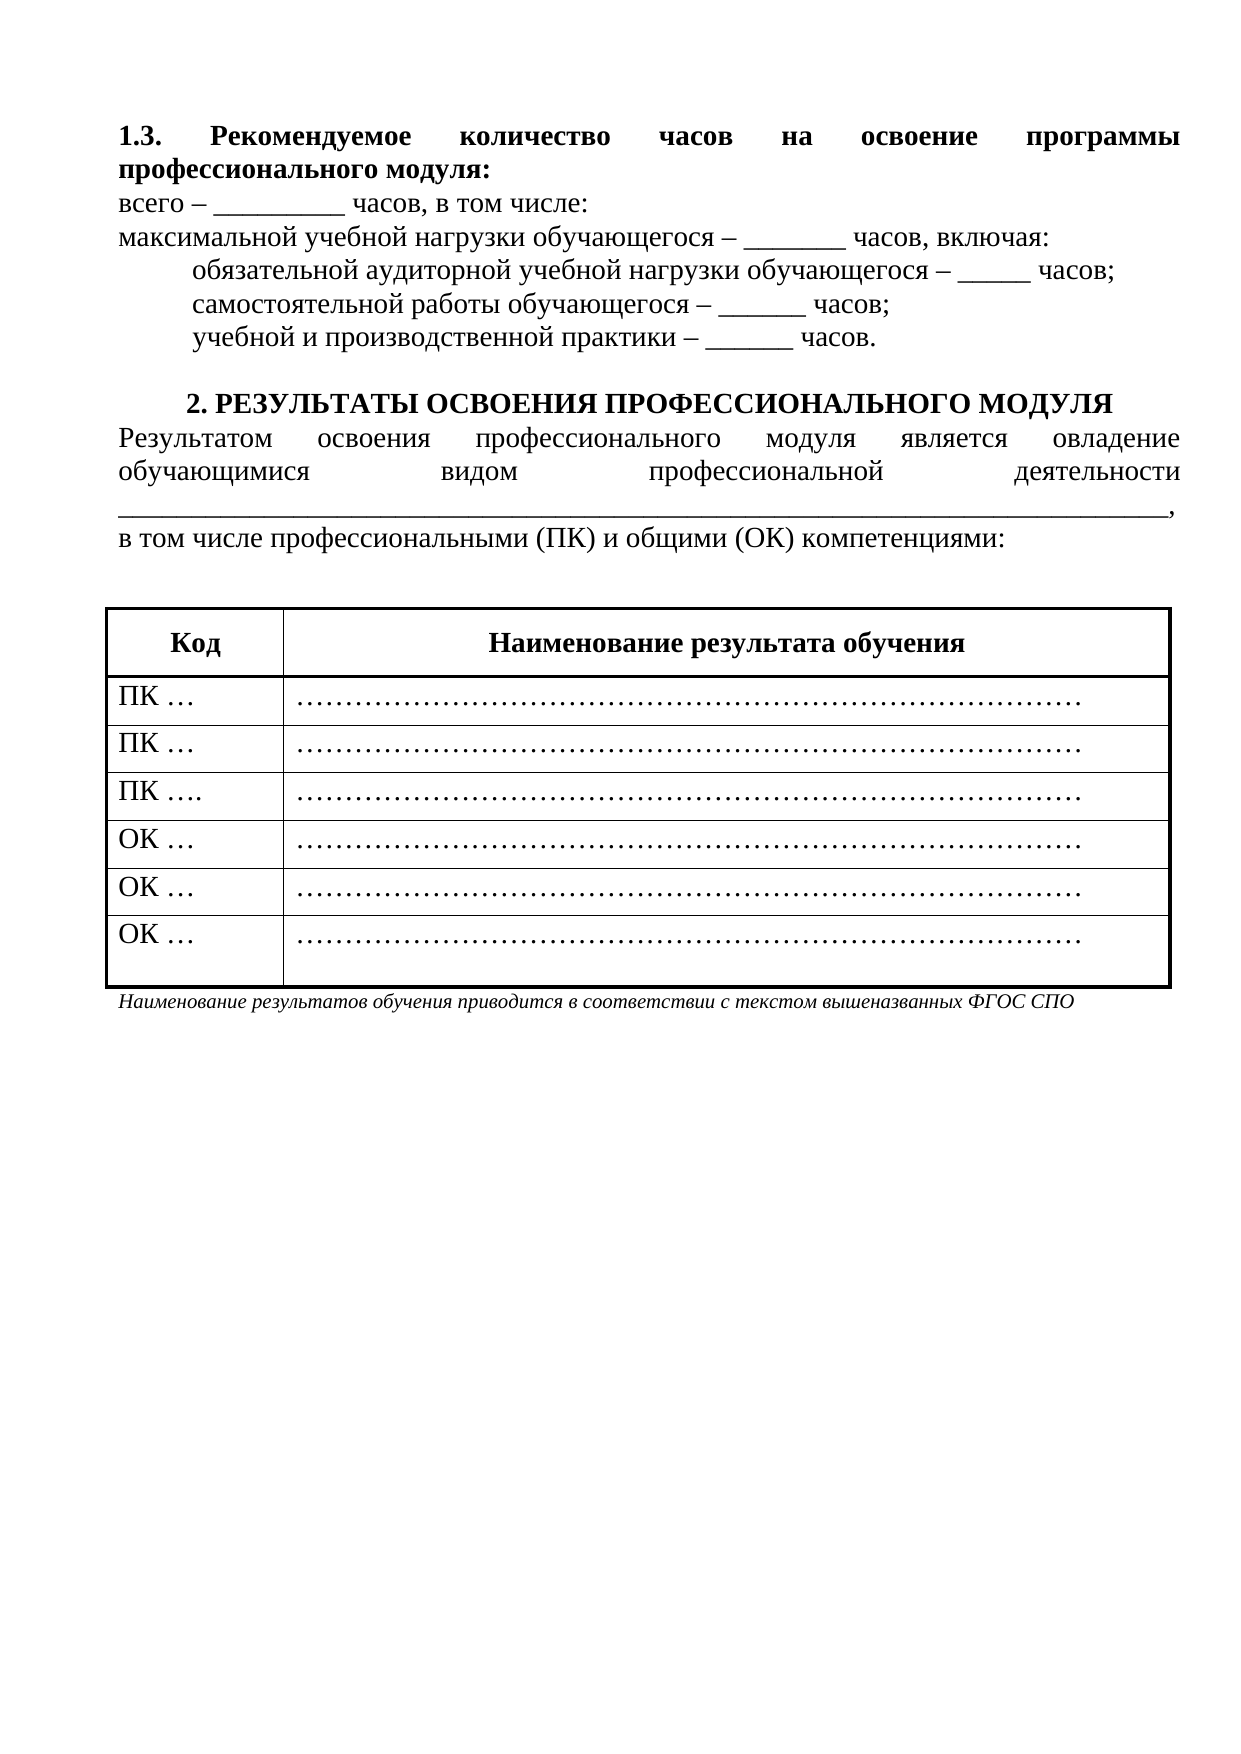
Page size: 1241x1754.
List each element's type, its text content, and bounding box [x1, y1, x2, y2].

table_cell ОК … [108, 916, 283, 985]
table_cell ПК …. [108, 773, 283, 820]
table_cell ПК … [108, 678, 283, 724]
table_cell ……………………………………………………………………… [284, 773, 1168, 820]
text максимальной учебной нагрузки обучающегося – _______ часов, включая: [118, 219, 1181, 252]
table_cell ……………………………………………………………………… [284, 821, 1168, 868]
text учебной и производственной практики – ______ часов. [118, 319, 1181, 353]
text обязательной аудиторной учебной нагрузки обучающегося – _____ часов; [192, 252, 1181, 286]
table_cell ПК … [108, 726, 283, 772]
table_cell ……………………………………………………………………… [284, 869, 1168, 915]
table_cell ……………………………………………………………………… [284, 678, 1168, 724]
text Наименование результатов обучения приводится в соответствии с текстом вышеназванных ФГОС СПО [118, 988, 1181, 1013]
table_header Код [108, 610, 283, 675]
table_cell ОК … [108, 869, 283, 915]
text самостоятельной работы обучающегося – ______ часов; [192, 286, 1181, 319]
text всего – _________ часов, в том числе: [118, 185, 1181, 219]
text 2. результаты освоения ПРОФЕССИОНАЛЬНОГО МОДУЛЯ [118, 386, 1181, 420]
table_cell ОК … [108, 821, 283, 868]
table_header Наименование результата обучения [284, 610, 1168, 675]
table_cell ……………………………………………………………………… [284, 916, 1168, 985]
table_cell ……………………………………………………………………… [284, 726, 1168, 772]
text Результатом освоения профессионального модуля является овладение обучающимися видом профессиональной деятельности ________________________________________________________________________, в том числе профессиональными (ПК) и общими (ОК) компетенциями: [118, 420, 1181, 554]
text 1.3. Рекомендуемое количество часов на освоение программы профессионального модуля: [118, 118, 1181, 185]
